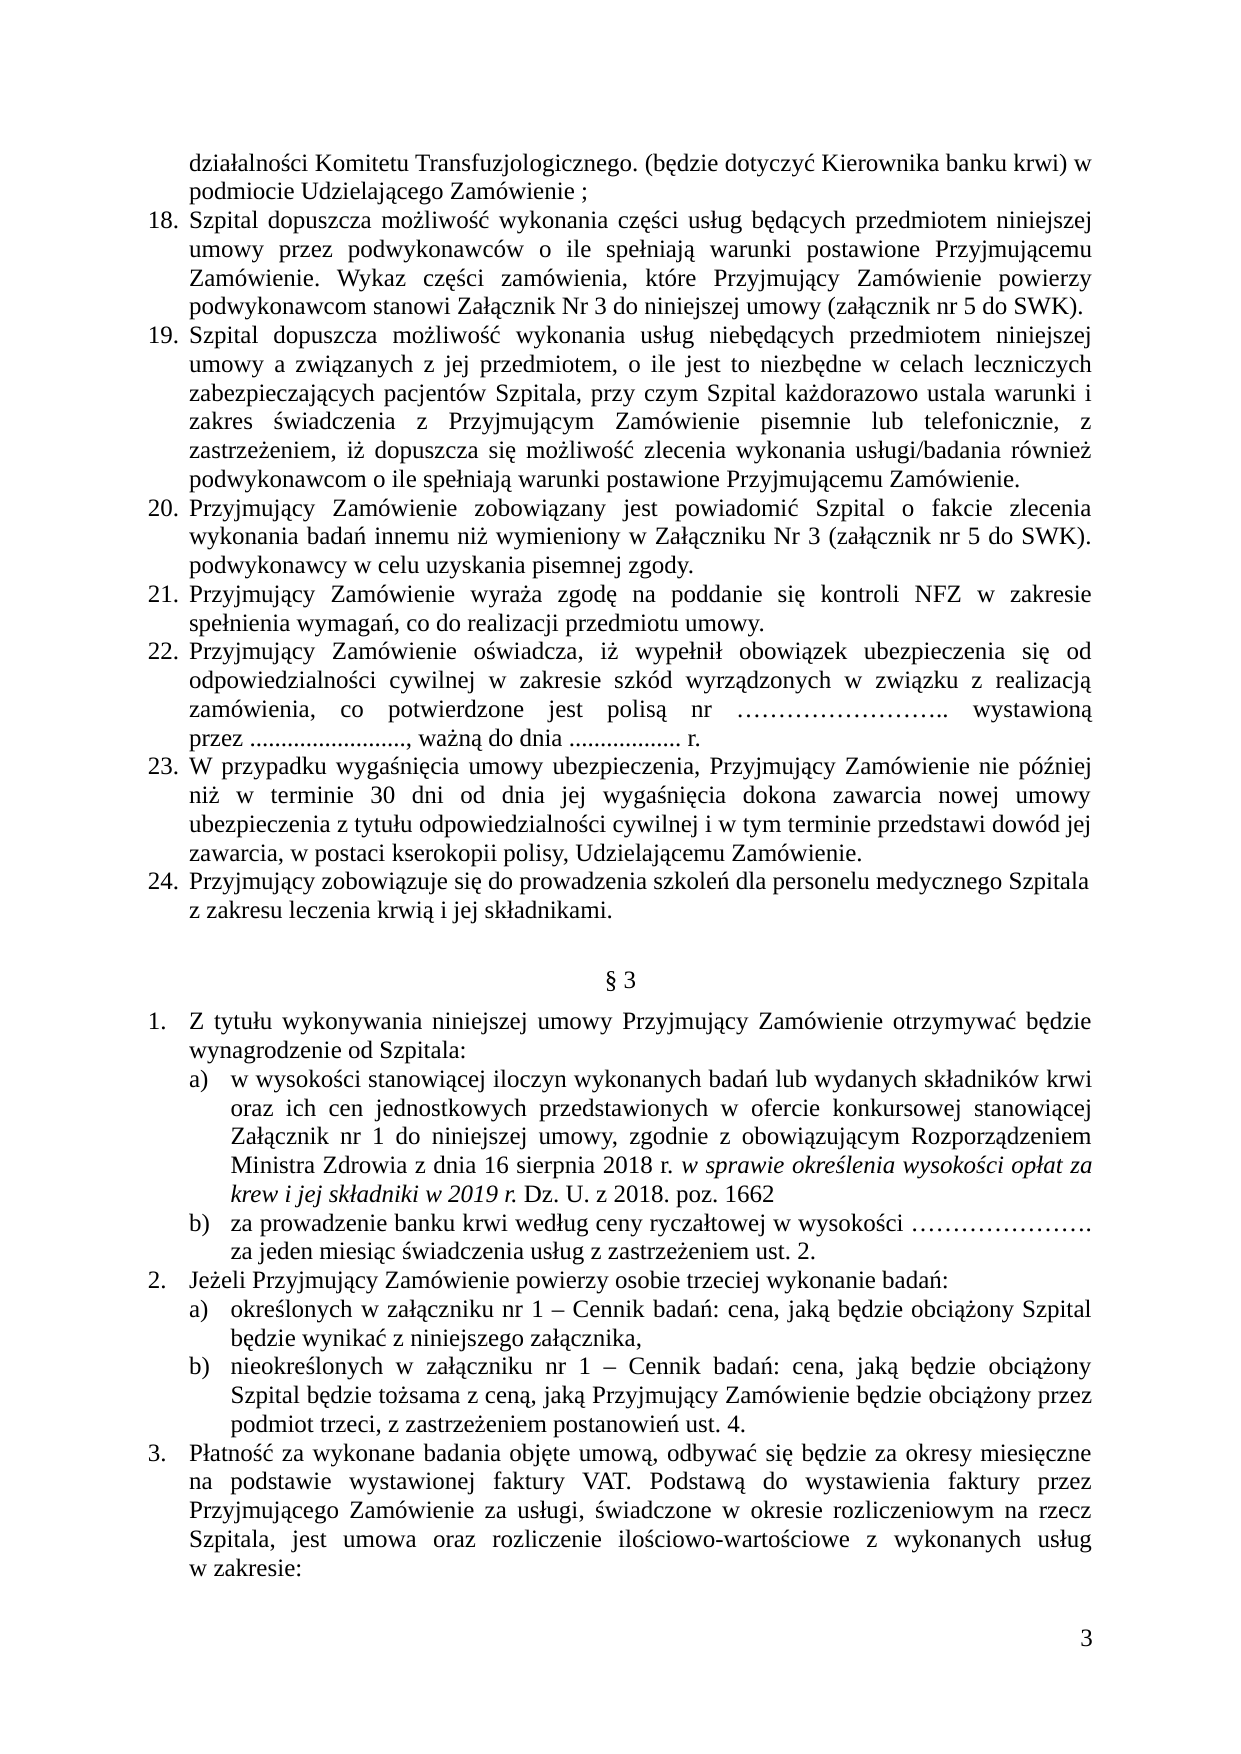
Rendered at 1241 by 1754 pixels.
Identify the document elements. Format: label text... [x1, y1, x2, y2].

list Jeżeli Przyjmujący Zamówienie powierzy osobie trzeciej wykonanie badań: [148, 1265, 1093, 1294]
list za prowadzenie banku krwi według ceny ryczałtowej w wysokości …………………. za jeden miesiąc świadczenia usług z zastrzeżeniem ust. 2. [189, 1208, 1093, 1265]
list nieokreślonych w załączniku nr 1 – Cennik badań: cena, jaką będzie obciążony Szpital będzie tożsama z ceną, jaką Przyjmujący Zamówienie będzie obciążony przez podmiot trzeci, z zastrzeżeniem postanowień ust. 4. [189, 1351, 1093, 1438]
list Przyjmujący Zamówienie zobowiązany jest powiadomić Szpital o fakcie zlecenia wykonania badań innemu niż wymieniony w Załączniku Nr 3 (załącznik nr 5 do SWK). podwykonawcy w celu uzyskania pisemnej zgody. [148, 493, 1093, 579]
list określonych w załączniku nr 1 – Cennik badań: cena, jaką będzie obciążony Szpital będzie wynikać z niniejszego załącznika, [189, 1294, 1093, 1351]
list Przyjmujący Zamówienie oświadcza, iż wypełnił obowiązek ubezpieczenia się od odpowiedzialności cywilnej w zakresie szkód wyrządzonych w związku z realizacją zamówienia, co potwierdzone jest polisą nr …………………….. wystawioną przez ........................., ważną do dnia .................. r. [148, 636, 1093, 751]
list W przypadku wygaśnięcia umowy ubezpieczenia, Przyjmujący Zamówienie nie później niż w terminie 30 dni od dnia jej wygaśnięcia dokona zawarcia nowej umowy ubezpieczenia z tytułu odpowiedzialności cywilnej i w tym terminie przedstawi dowód jej zawarcia, w postaci kserokopii polisy, Udzielającemu Zamówienie. [148, 751, 1093, 866]
list Płatność za wykonane badania objęte umową, odbywać się będzie za okresy miesięczne na podstawie wystawionej faktury VAT. Podstawą do wystawienia faktury przez Przyjmującego Zamówienie za usługi, świadczone w okresie rozliczeniowym na rzecz Szpitala, jest umowa oraz rozliczenie ilościowo-wartościowe z wykonanych usług w zakresie: [148, 1438, 1093, 1581]
list Przyjmujący Zamówienie wyraża zgodę na poddanie się kontroli NFZ w zakresie spełnienia wymagań, co do realizacji przedmiotu umowy. [148, 579, 1093, 636]
list w wysokości stanowiącej iloczyn wykonanych badań lub wydanych składników krwi oraz ich cen jednostkowych przedstawionych w ofercie konkursowej stanowiącej Załącznik nr 1 do niniejszej umowy, zgodnie z obowiązującym Rozporządzeniem Ministra Zdrowia z dnia 16 sierpnia 2018 r. w sprawie określenia wysokości opłat za krew i jej składniki w 2019 r. Dz. U. z 2018. poz. 1662 [189, 1064, 1093, 1208]
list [148, 148, 1093, 205]
text § 3 [148, 965, 1093, 994]
list Szpital dopuszcza możliwość wykonania usług niebędących przedmiotem niniejszej umowy a związanych z jej przedmiotem, o ile jest to niezbędne w celach leczniczych zabezpieczających pacjentów Szpitala, przy czym Szpital każdorazowo ustala warunki i zakres świadczenia z Przyjmującym Zamówienie pisemnie lub telefonicznie, z zastrzeżeniem, iż dopuszcza się możliwość zlecenia wykonania usługi/badania również podwykonawcom o ile spełniają warunki postawione Przyjmującemu Zamówienie. [148, 320, 1093, 493]
list Przyjmujący zobowiązuje się do prowadzenia szkoleń dla personelu medycznego Szpitala z zakresu leczenia krwią i jej składnikami. [148, 866, 1093, 924]
list Szpital dopuszcza możliwość wykonania części usług będących przedmiotem niniejszej umowy przez podwykonawców o ile spełniają warunki postawione Przyjmującemu Zamówienie. Wykaz części zamówienia, które Przyjmujący Zamówienie powierzy podwykonawcom stanowi Załącznik Nr 3 do niniejszej umowy (załącznik nr 5 do SWK). [148, 205, 1093, 320]
list Z tytułu wykonywania niniejszej umowy Przyjmujący Zamówienie otrzymywać będzie wynagrodzenie od Szpitala: [148, 1006, 1093, 1064]
